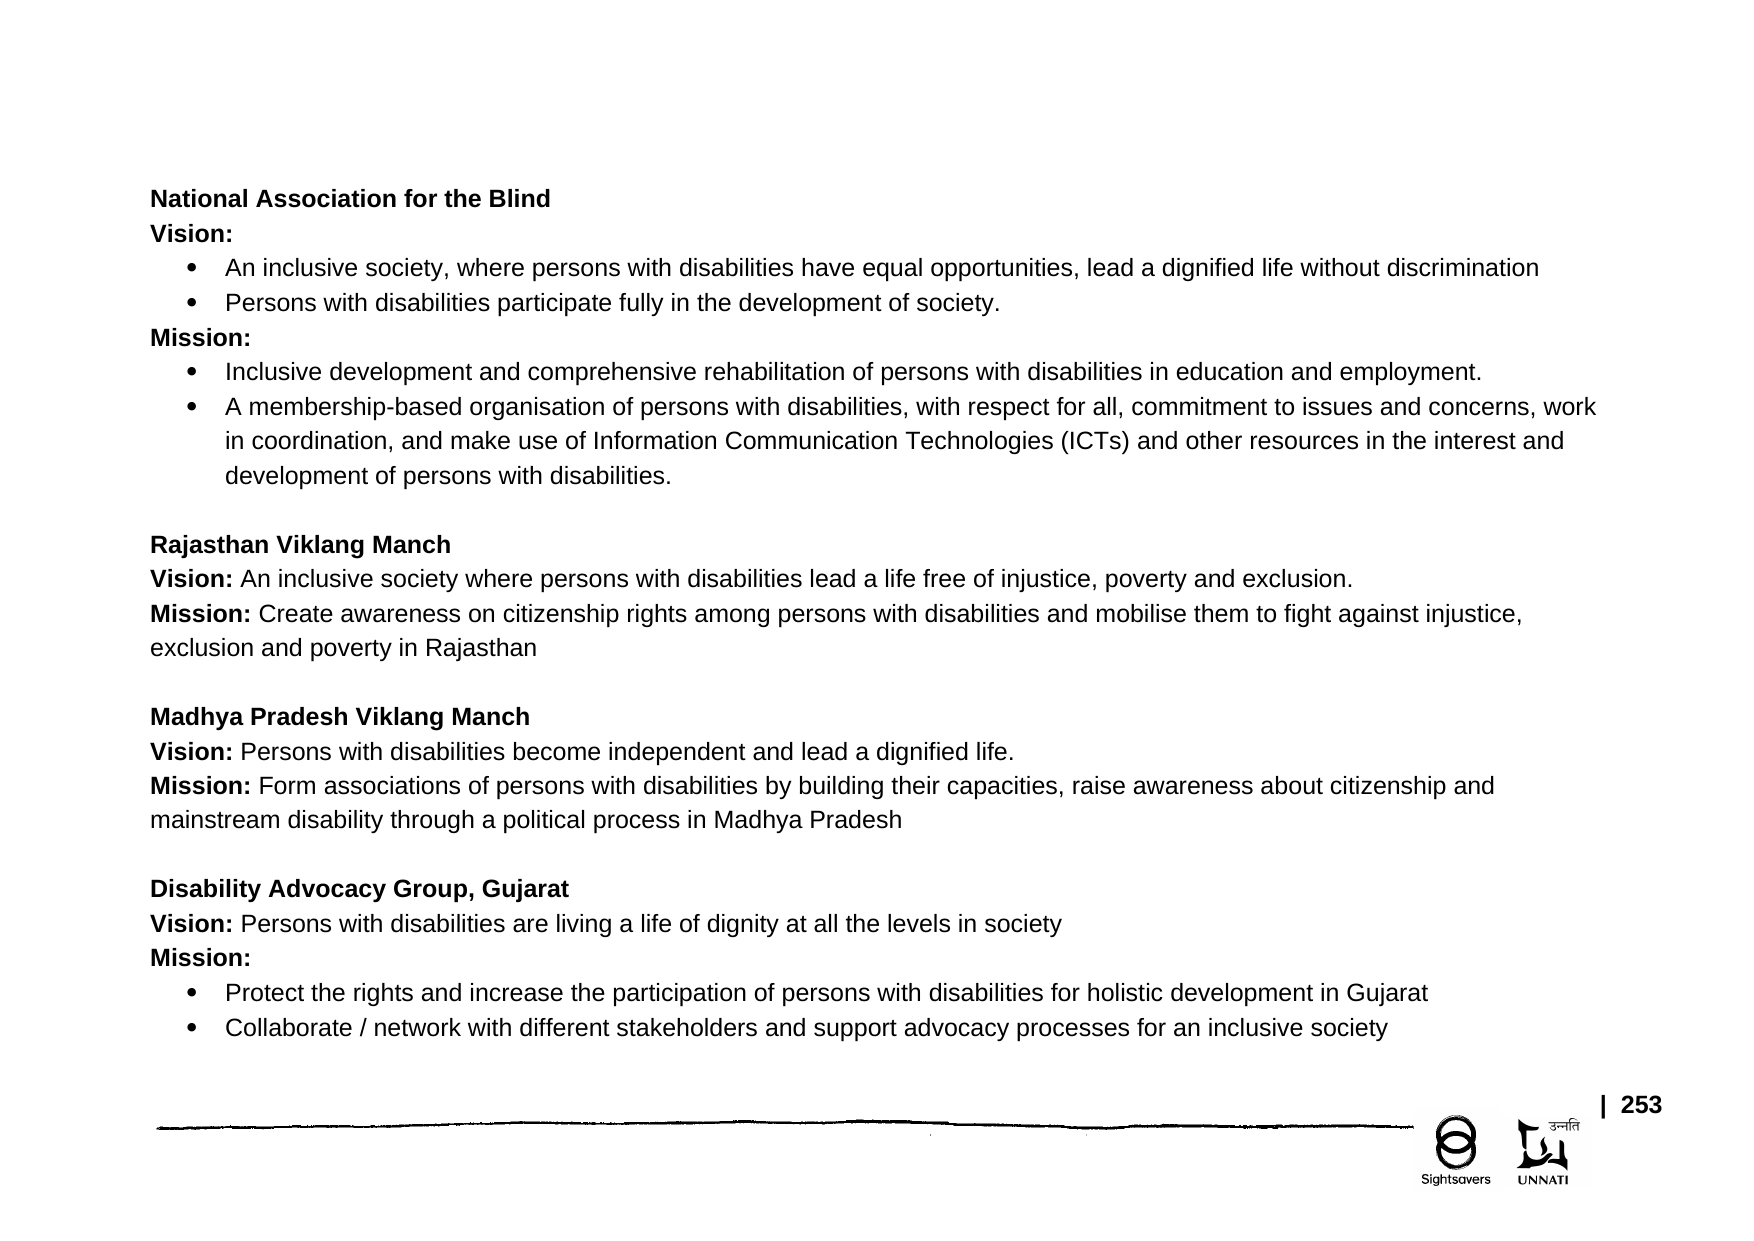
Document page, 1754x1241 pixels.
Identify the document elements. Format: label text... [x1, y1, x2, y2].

text Madhya Pradesh Viklang Manch [150, 702, 1604, 731]
text National Association for the Blind [150, 184, 1604, 213]
list Collaborate / network with different stakeholders and support advocacy processes for an inclusive society [187, 1012, 1604, 1041]
list Persons with disabilities participate fully in the development of society. [187, 288, 1604, 317]
list A membership-based organisation of persons with disabilities, with respect for all, commitment to issues and concerns, work in coordination, and make use of Information Communication Technologies (ICTs) and other resources in the interest and development of persons with disabilities. [187, 392, 1604, 489]
list Inclusive development and comprehensive rehabilitation of persons with disabilities in education and employment. [187, 357, 1604, 386]
text Vision: Persons with disabilities become independent and lead a dignified life. [150, 737, 1604, 765]
text Rajasthan Viklang Manch [150, 530, 1604, 558]
list Protect the rights and increase the participation of persons with disabilities for holistic development in Gujarat [187, 978, 1604, 1007]
text Vision: [150, 219, 1604, 248]
text Vision: An inclusive society where persons with disabilities lead a life free of injustice, poverty and exclusion. [150, 564, 1604, 593]
text Vision: Persons with disabilities are living a life of dignity at all the levels in society [150, 909, 1604, 938]
text Mission: Create awareness on citizenship rights among persons with disabilities and mobilise them to fight against injustice, exclusion and poverty in Rajasthan [150, 599, 1604, 662]
text Mission: [150, 323, 1604, 351]
list An inclusive society, where persons with disabilities have equal opportunities, lead a dignified life without discrimination [187, 253, 1604, 282]
text Disability Advocacy Group, Gujarat [150, 874, 1604, 903]
text Mission: Form associations of persons with disabilities by building their capacities, raise awareness about citizenship and mainstream disability through a political process in Madhya Pradesh [150, 771, 1604, 834]
picture [150, 1106, 1594, 1191]
text Mission: [150, 943, 1604, 972]
